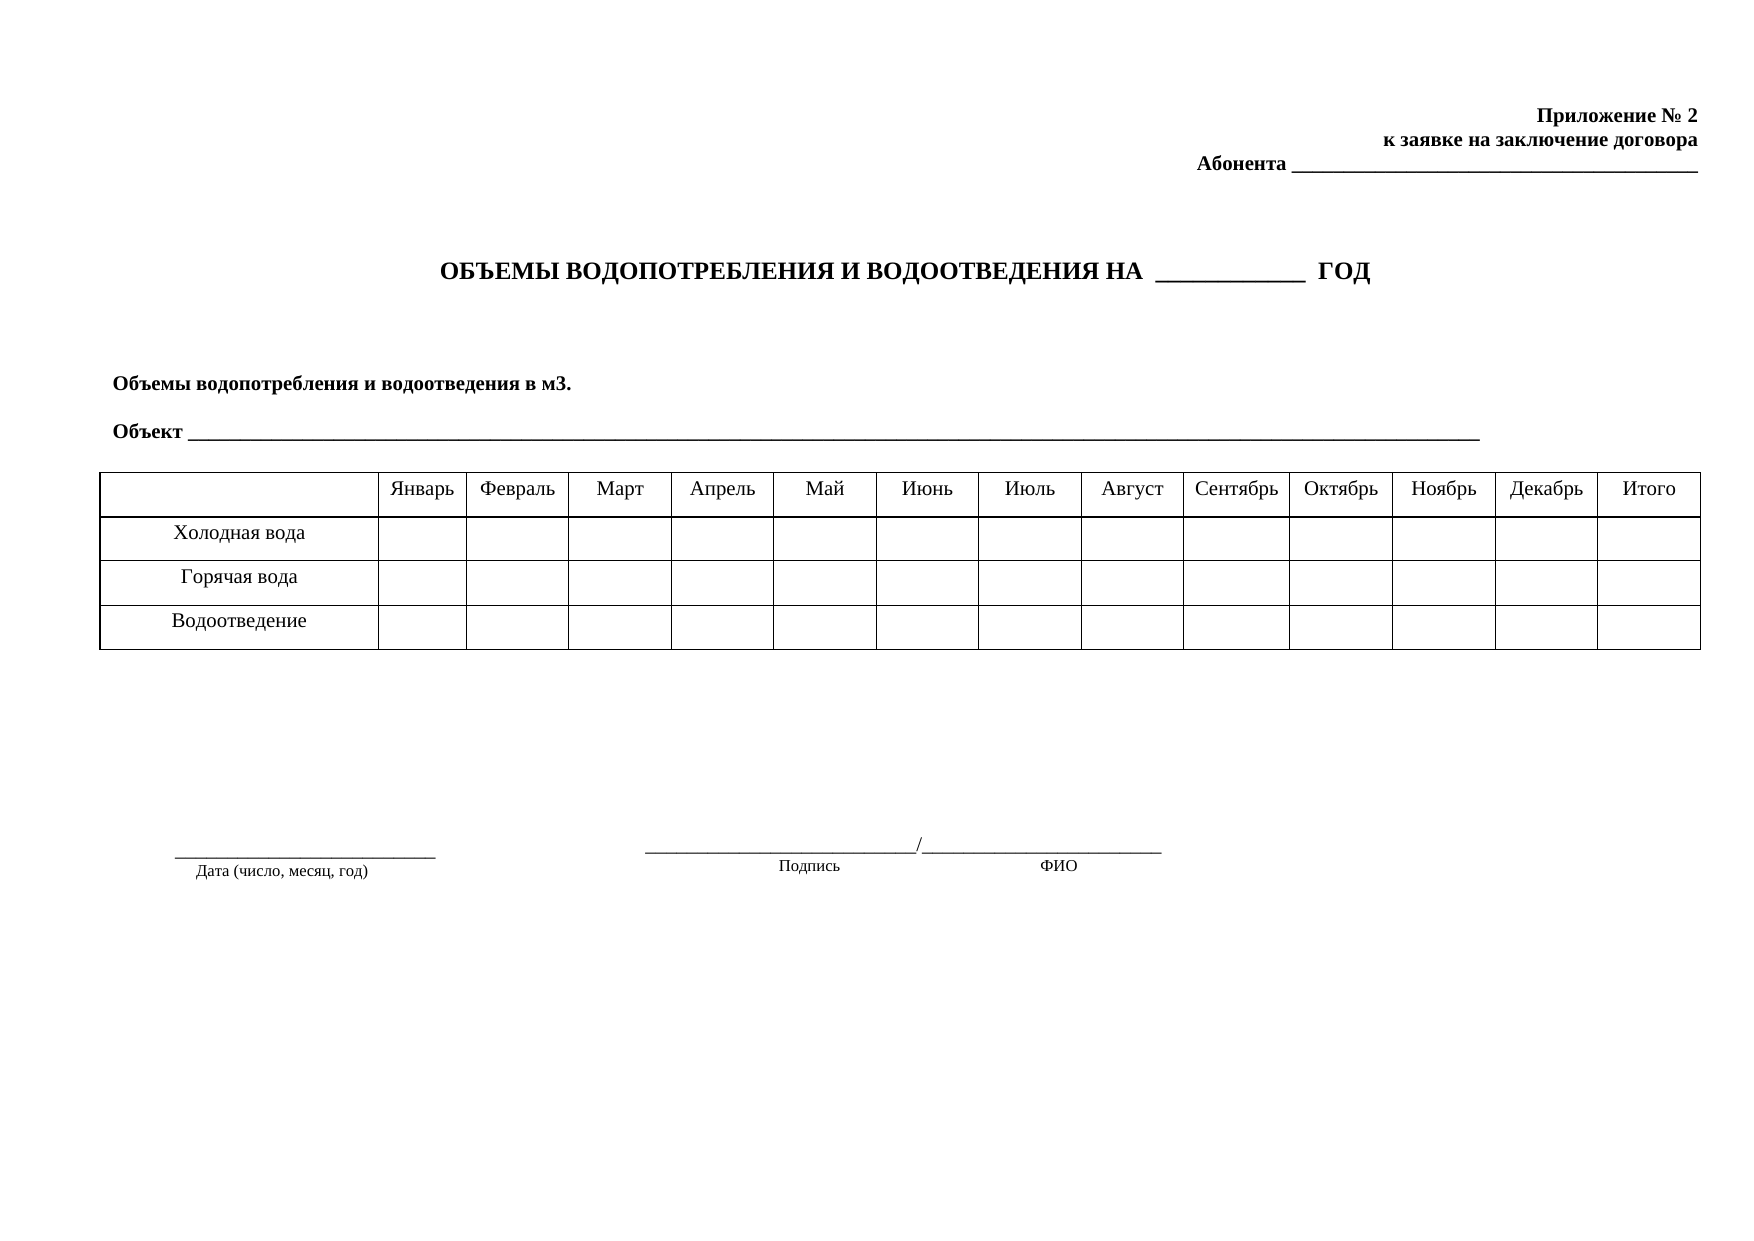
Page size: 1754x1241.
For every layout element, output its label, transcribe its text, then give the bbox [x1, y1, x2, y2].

table_cell Горячая вода [101, 561, 378, 604]
text Объемы водопотребления и водоотведения в м3. [112, 371, 1698, 395]
table_cell [1290, 606, 1392, 648]
table_cell [467, 518, 568, 560]
table_cell [1598, 518, 1700, 560]
table_cell [1598, 561, 1700, 604]
table_cell [1290, 561, 1392, 604]
table_header Ноябрь [1393, 473, 1495, 516]
table_cell [774, 606, 876, 648]
table_cell [1393, 606, 1495, 648]
text Приложение № 2 [112, 103, 1698, 127]
table_cell [672, 561, 773, 604]
table_header Октябрь [1290, 473, 1392, 516]
table_header Апрель [672, 473, 773, 516]
table_cell [1393, 518, 1495, 560]
table_header Март [569, 473, 671, 516]
table_cell [774, 518, 876, 560]
text к заявке на заключение договора [112, 127, 1698, 151]
table_cell [1082, 518, 1183, 560]
text Объект ____________________________________________________________________________________________________________________________ [112, 419, 1698, 443]
table_cell [877, 561, 978, 604]
table_cell [877, 518, 978, 560]
table_header Сентябрь [1184, 473, 1289, 516]
table_cell [569, 606, 671, 648]
table_header Февраль [467, 473, 568, 516]
table_header Январь [379, 473, 466, 516]
text ОБЪЕМЫ ВОДОПОТРЕБЛЕНИЯ И ВОДООТВЕДЕНИЯ НА ____________ ГОД [112, 256, 1698, 285]
table_cell [979, 606, 1081, 648]
table_cell [877, 606, 978, 648]
table_header Май [774, 473, 876, 516]
table_cell [467, 606, 568, 648]
table_header Декабрь [1496, 473, 1597, 516]
table_cell [379, 606, 466, 648]
table_cell [1184, 606, 1289, 648]
table_cell [1496, 561, 1597, 604]
table_cell [1184, 518, 1289, 560]
table_header Июнь [877, 473, 978, 516]
table_cell [1598, 606, 1700, 648]
text Абонента _______________________________________ [112, 151, 1698, 175]
table_cell [979, 561, 1081, 604]
table_cell [672, 606, 773, 648]
table_header __________________________/_______________________ Подпись ФИО [634, 813, 1173, 904]
table_header Июль [979, 473, 1081, 516]
table_header Итого [1598, 473, 1700, 516]
table_cell [1393, 561, 1495, 604]
table_cell [569, 518, 671, 560]
table_cell Холодная вода [101, 518, 378, 560]
table_cell [1082, 561, 1183, 604]
table_cell [569, 561, 671, 604]
table_cell [467, 561, 568, 604]
table_cell [379, 518, 466, 560]
table_header Август [1082, 473, 1183, 516]
table_header [101, 473, 378, 516]
table_header _________________________ Дата (число, месяц, год) [101, 813, 634, 904]
table_cell [1290, 518, 1392, 560]
table_cell [1184, 561, 1289, 604]
table_cell [979, 518, 1081, 560]
table_cell Водоотведение [101, 606, 378, 648]
table_cell [1082, 606, 1183, 648]
table_cell [379, 561, 466, 604]
table_cell [1496, 606, 1597, 648]
table_cell [1496, 518, 1597, 560]
table_cell [774, 561, 876, 604]
table_cell [672, 518, 773, 560]
